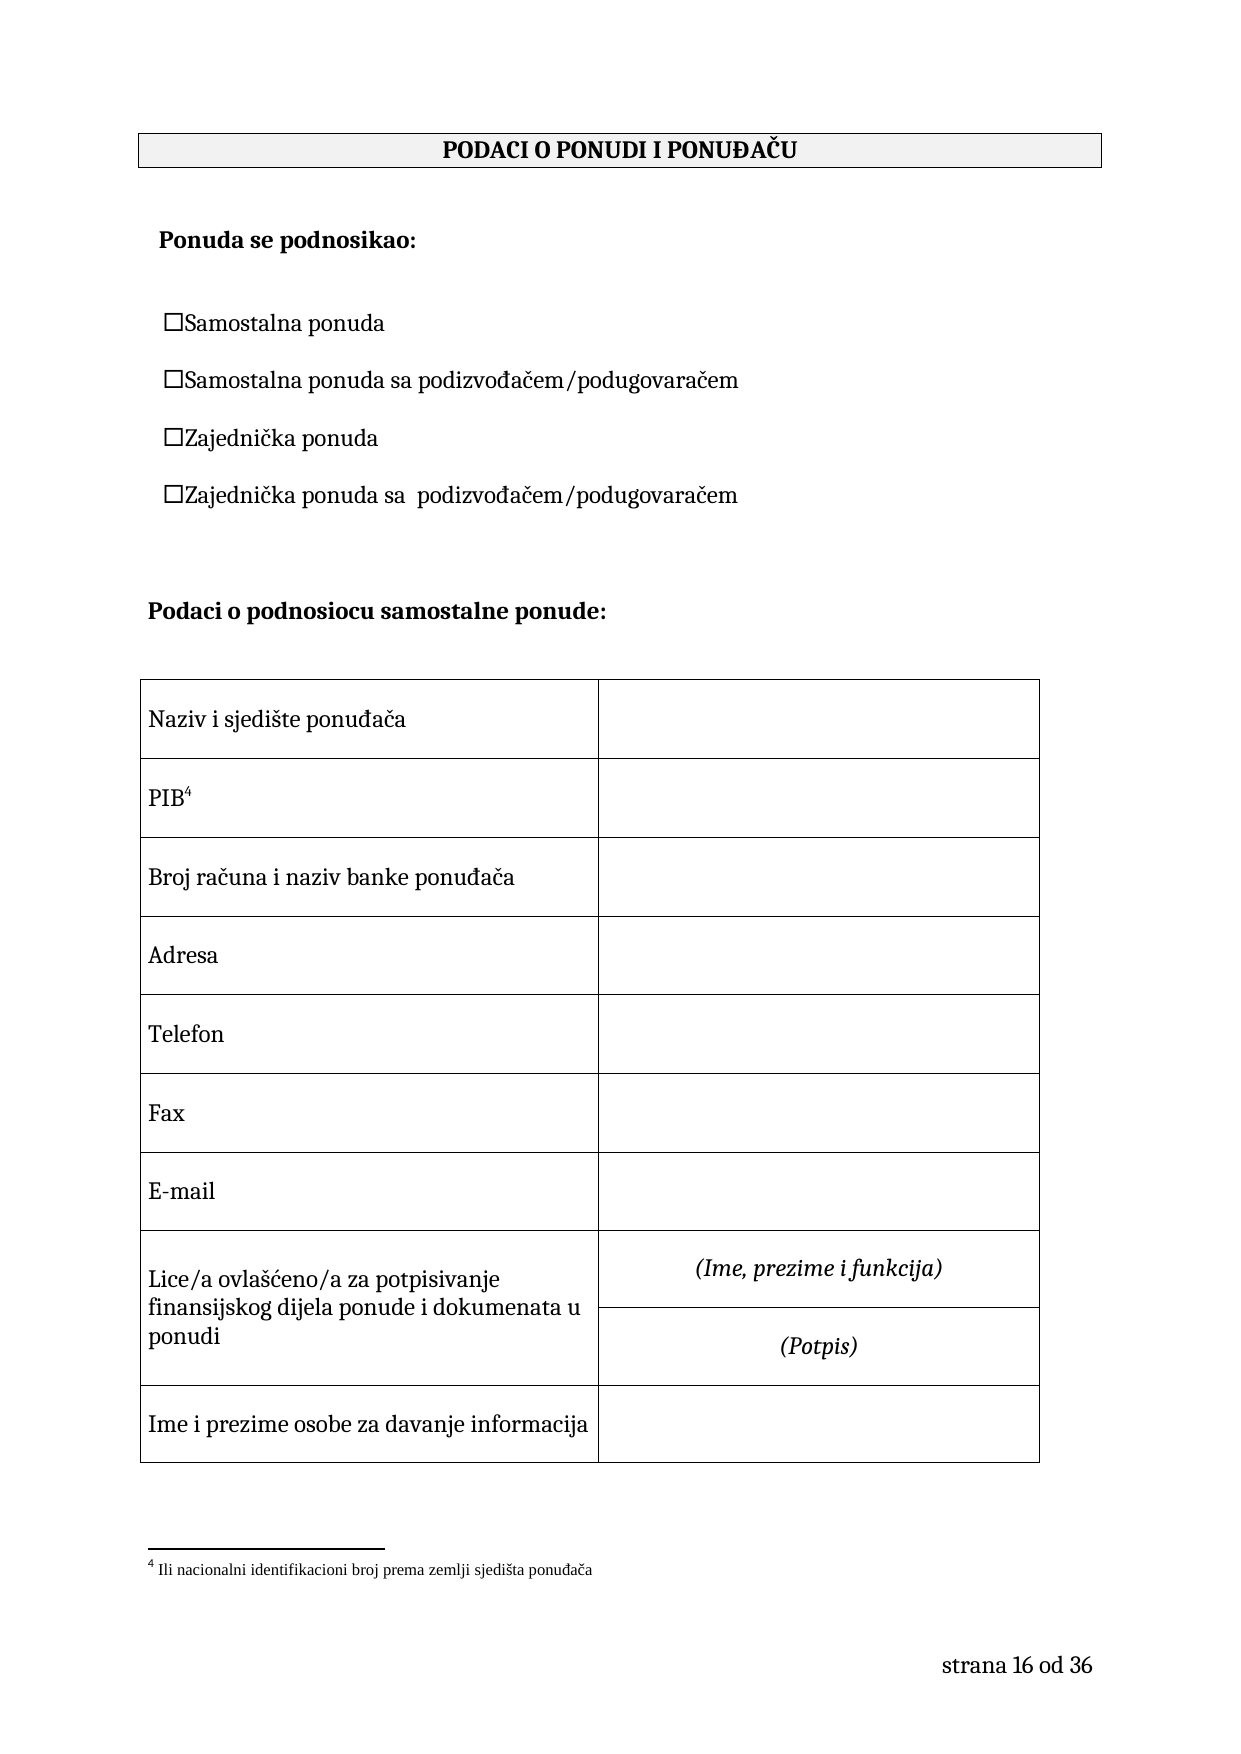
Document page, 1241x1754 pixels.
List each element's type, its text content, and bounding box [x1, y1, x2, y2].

table_cell Broj računa i naziv banke ponuđača [141, 838, 598, 916]
subtitle PODACI O PONUDI I PONUĐAČU [139, 134, 1101, 167]
text Podaci o podnosiocu samostalne ponude: [148, 597, 1093, 626]
text Samostalna ponuda sa podizvođačem/podugovaračem [162, 366, 1093, 395]
table_cell [599, 1074, 1039, 1152]
table_cell Lice/a ovlašćeno/a za potpisivanje finansijskog dijela ponude i dokumenata u ponudi [141, 1231, 598, 1385]
table_cell PIB [141, 759, 598, 837]
table_cell Fax [141, 1074, 598, 1152]
table_header [599, 680, 1039, 758]
text Zajednička ponuda [162, 424, 1093, 452]
table_cell [599, 1386, 1039, 1462]
table_cell Telefon [141, 995, 598, 1073]
text Samostalna ponuda [162, 309, 1093, 337]
table_cell [599, 838, 1039, 916]
table_cell Ime i prezime osobe za davanje informacija [141, 1386, 598, 1462]
text Ponuda se podnosikao: [148, 226, 1093, 255]
table_cell (Ime, prezime i funkcija) [599, 1231, 1039, 1307]
table_cell [599, 1153, 1039, 1229]
table_cell (Potpis) [599, 1308, 1039, 1385]
table_cell [599, 995, 1039, 1073]
table_cell E-mail [141, 1153, 598, 1229]
table_header Naziv i sjedište ponuđača [141, 680, 598, 758]
table_cell [599, 917, 1039, 994]
table_cell [599, 759, 1039, 837]
text Zajednička ponuda sa podizvođačem/podugovaračem [162, 481, 1093, 510]
table_cell Adresa [141, 917, 598, 994]
